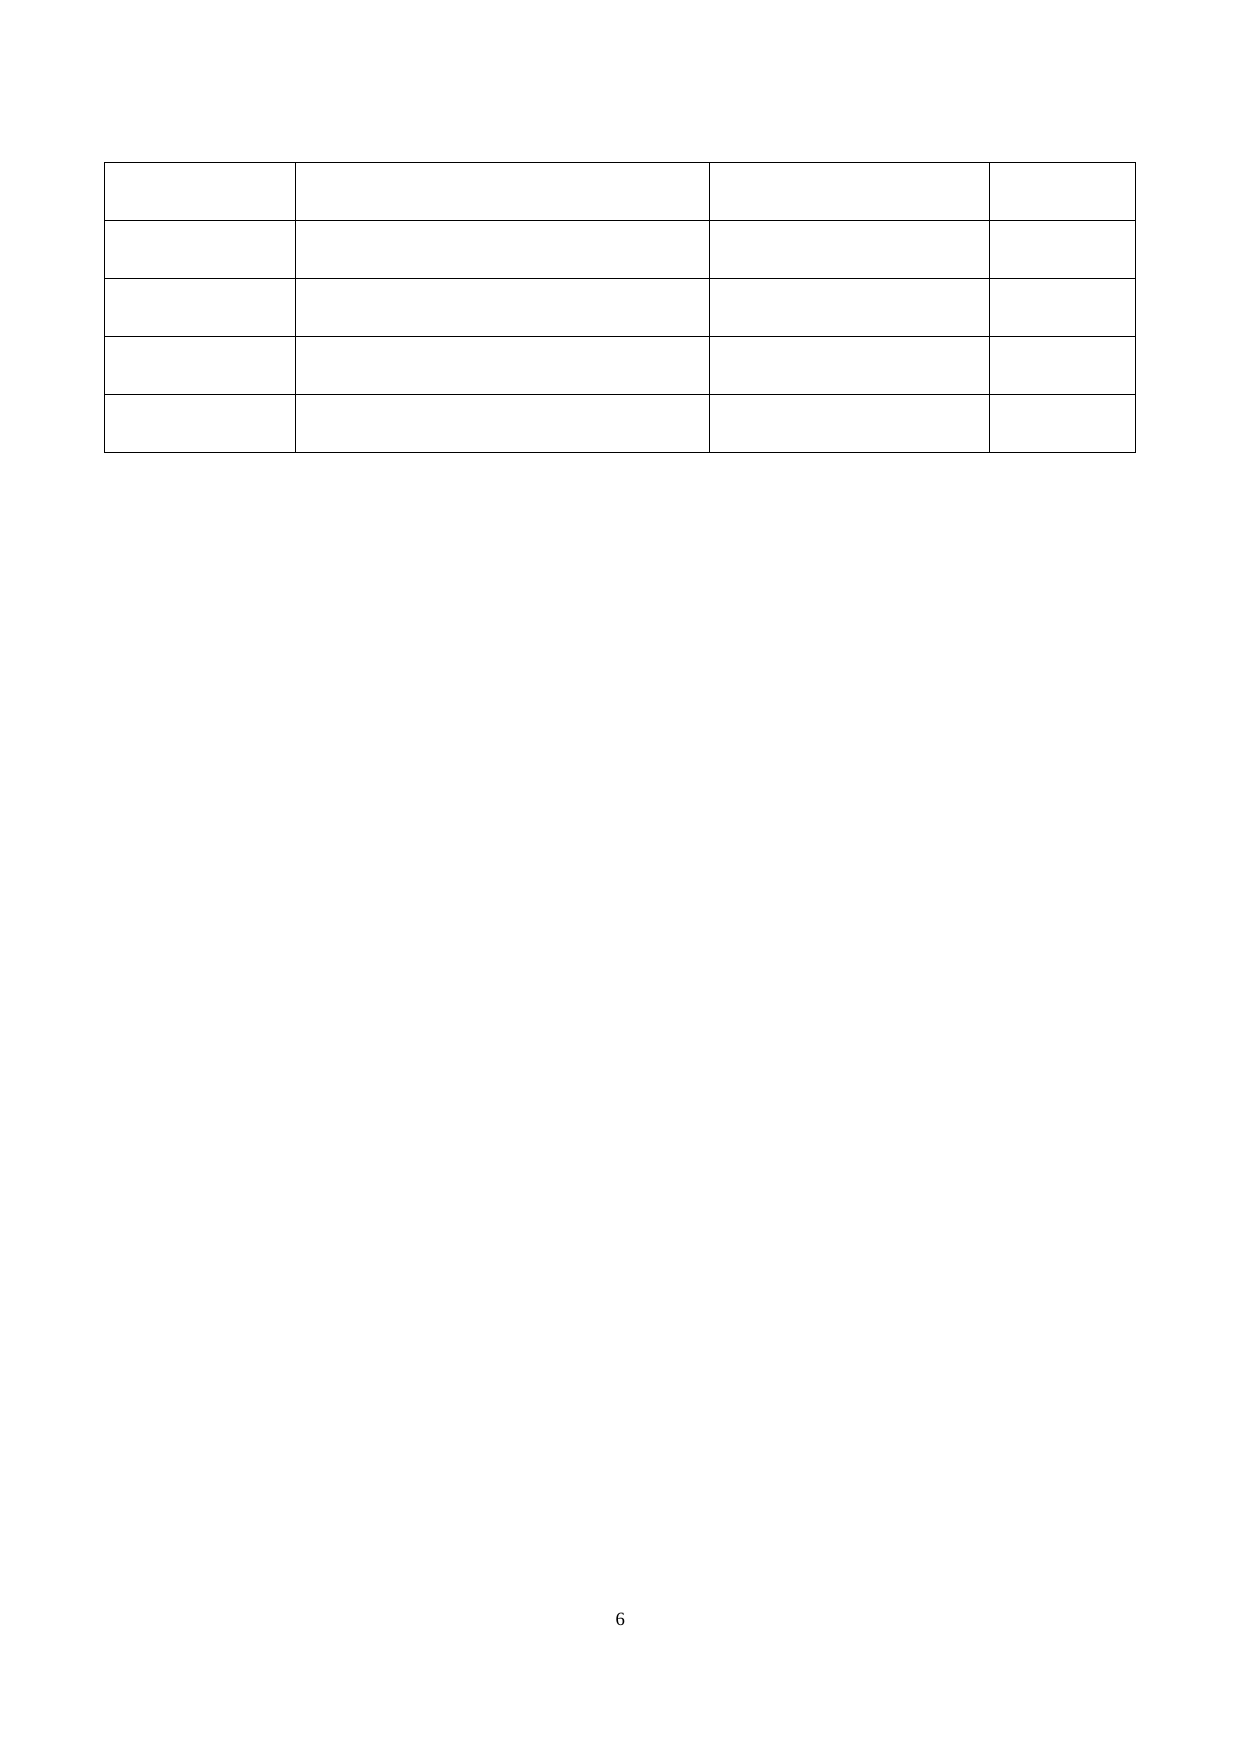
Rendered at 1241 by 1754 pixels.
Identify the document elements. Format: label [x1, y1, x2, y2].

table_cell [105, 395, 295, 452]
table_cell [105, 337, 295, 394]
table_cell [710, 279, 989, 336]
table_cell [296, 163, 709, 220]
table_cell [710, 337, 989, 394]
table_cell [296, 337, 709, 394]
table_cell [105, 163, 295, 220]
table_cell [990, 395, 1135, 452]
table_cell [710, 163, 989, 220]
table_cell [105, 221, 295, 278]
table_cell [990, 337, 1135, 394]
table_cell [296, 221, 709, 278]
table_cell [296, 279, 709, 336]
table_cell [990, 279, 1135, 336]
table_cell [710, 395, 989, 452]
table_cell [990, 221, 1135, 278]
table_cell [990, 163, 1135, 220]
table_cell [105, 279, 295, 336]
table_cell [296, 395, 709, 452]
table_cell [710, 221, 989, 278]
